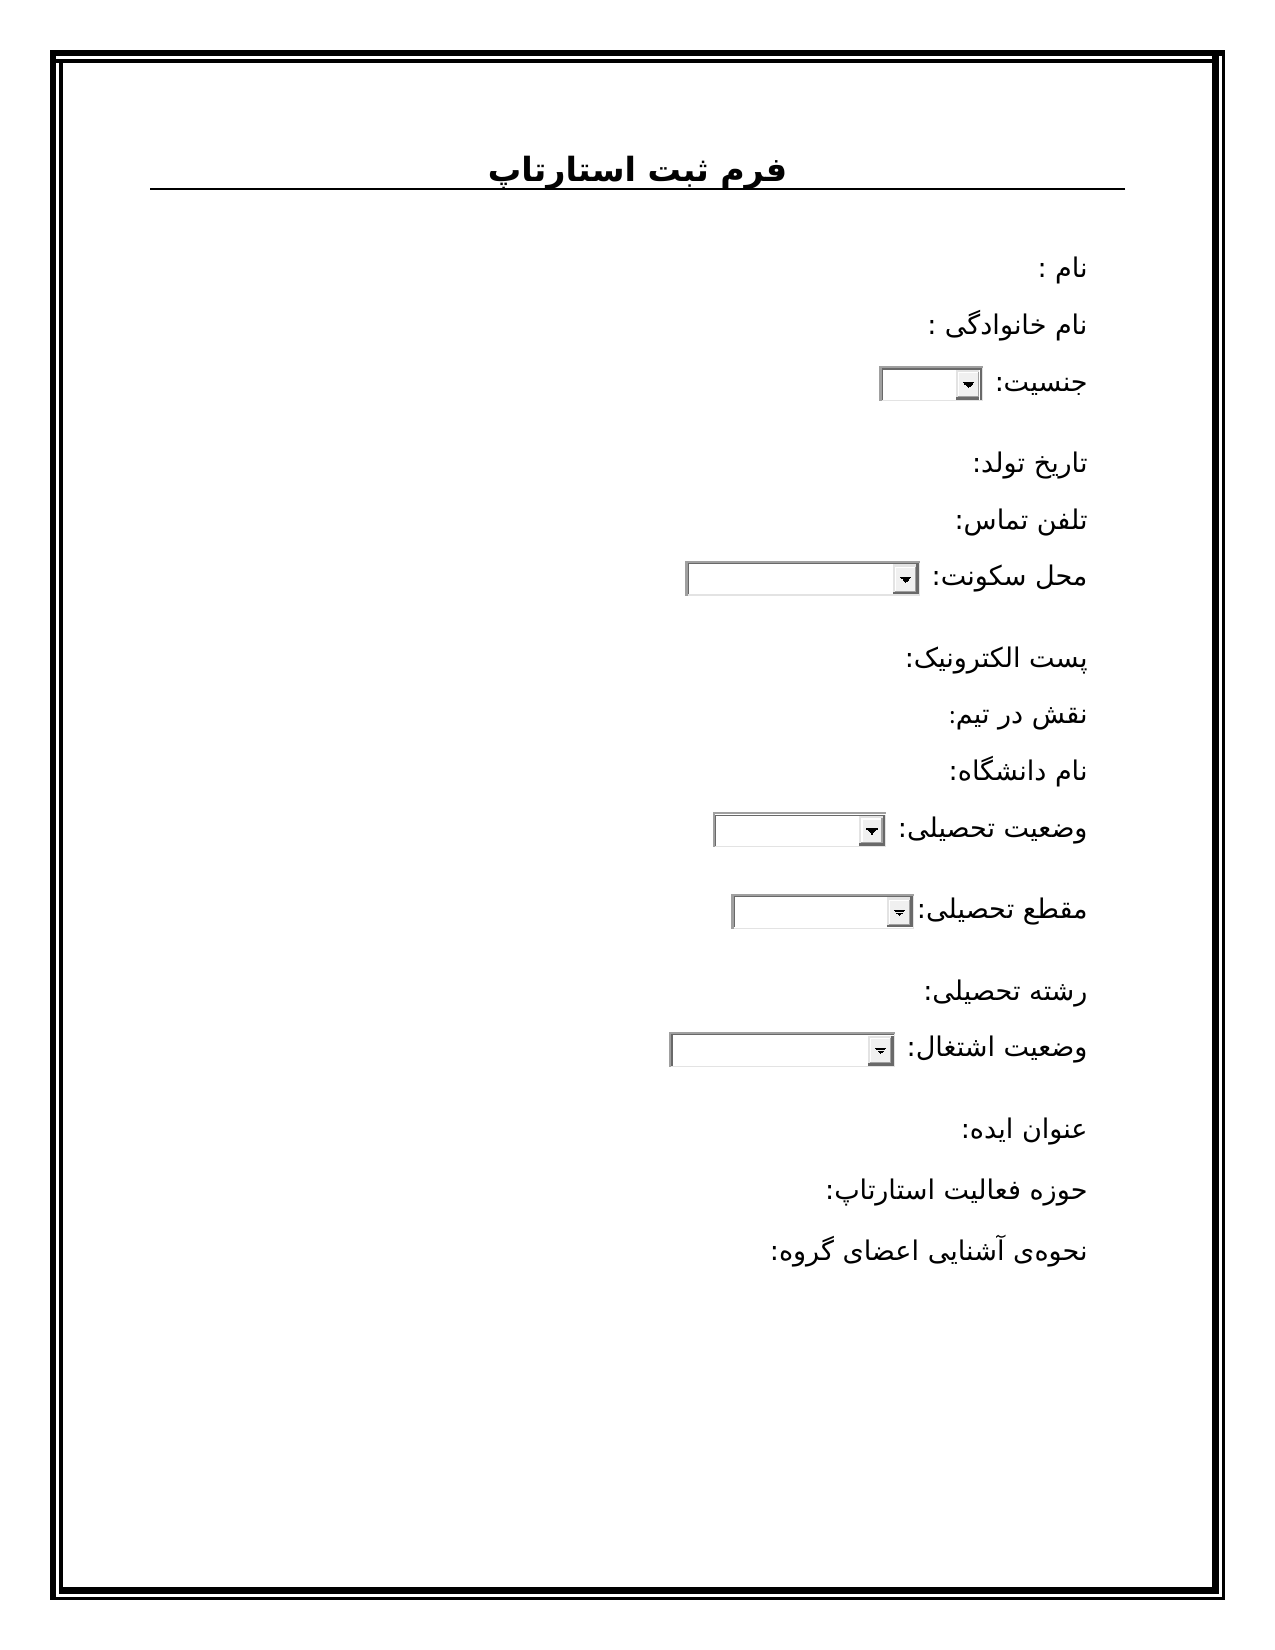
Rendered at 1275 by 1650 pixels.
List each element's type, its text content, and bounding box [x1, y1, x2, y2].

text پست الکترونیک: [150, 642, 1087, 674]
text نحوه‌ی آشنایی اعضای گروه: [150, 1235, 1087, 1266]
text وضعیت اشتغال: [150, 1032, 1087, 1088]
text تلفن تماس: [150, 504, 1087, 536]
text تاریخ تولد: [150, 447, 1087, 479]
text نام : [150, 253, 1087, 284]
text رشته تحصیلی: [150, 975, 1087, 1007]
text جنسیت: [150, 366, 1087, 422]
text نام دانشگاه: [150, 756, 1087, 787]
text عنوان ایده: [150, 1113, 1087, 1145]
text نقش در تیم: [150, 699, 1087, 731]
text فرم ثبت استارتاپ [150, 150, 1125, 188]
text حوزه فعالیت استارتاپ: [150, 1174, 1087, 1206]
text مقطع تحصیلی: [150, 894, 1087, 950]
text وضعیت تحصیلی: [150, 812, 1087, 869]
text محل سکونت: [150, 561, 1087, 617]
text نام خانوادگی : [150, 309, 1087, 341]
